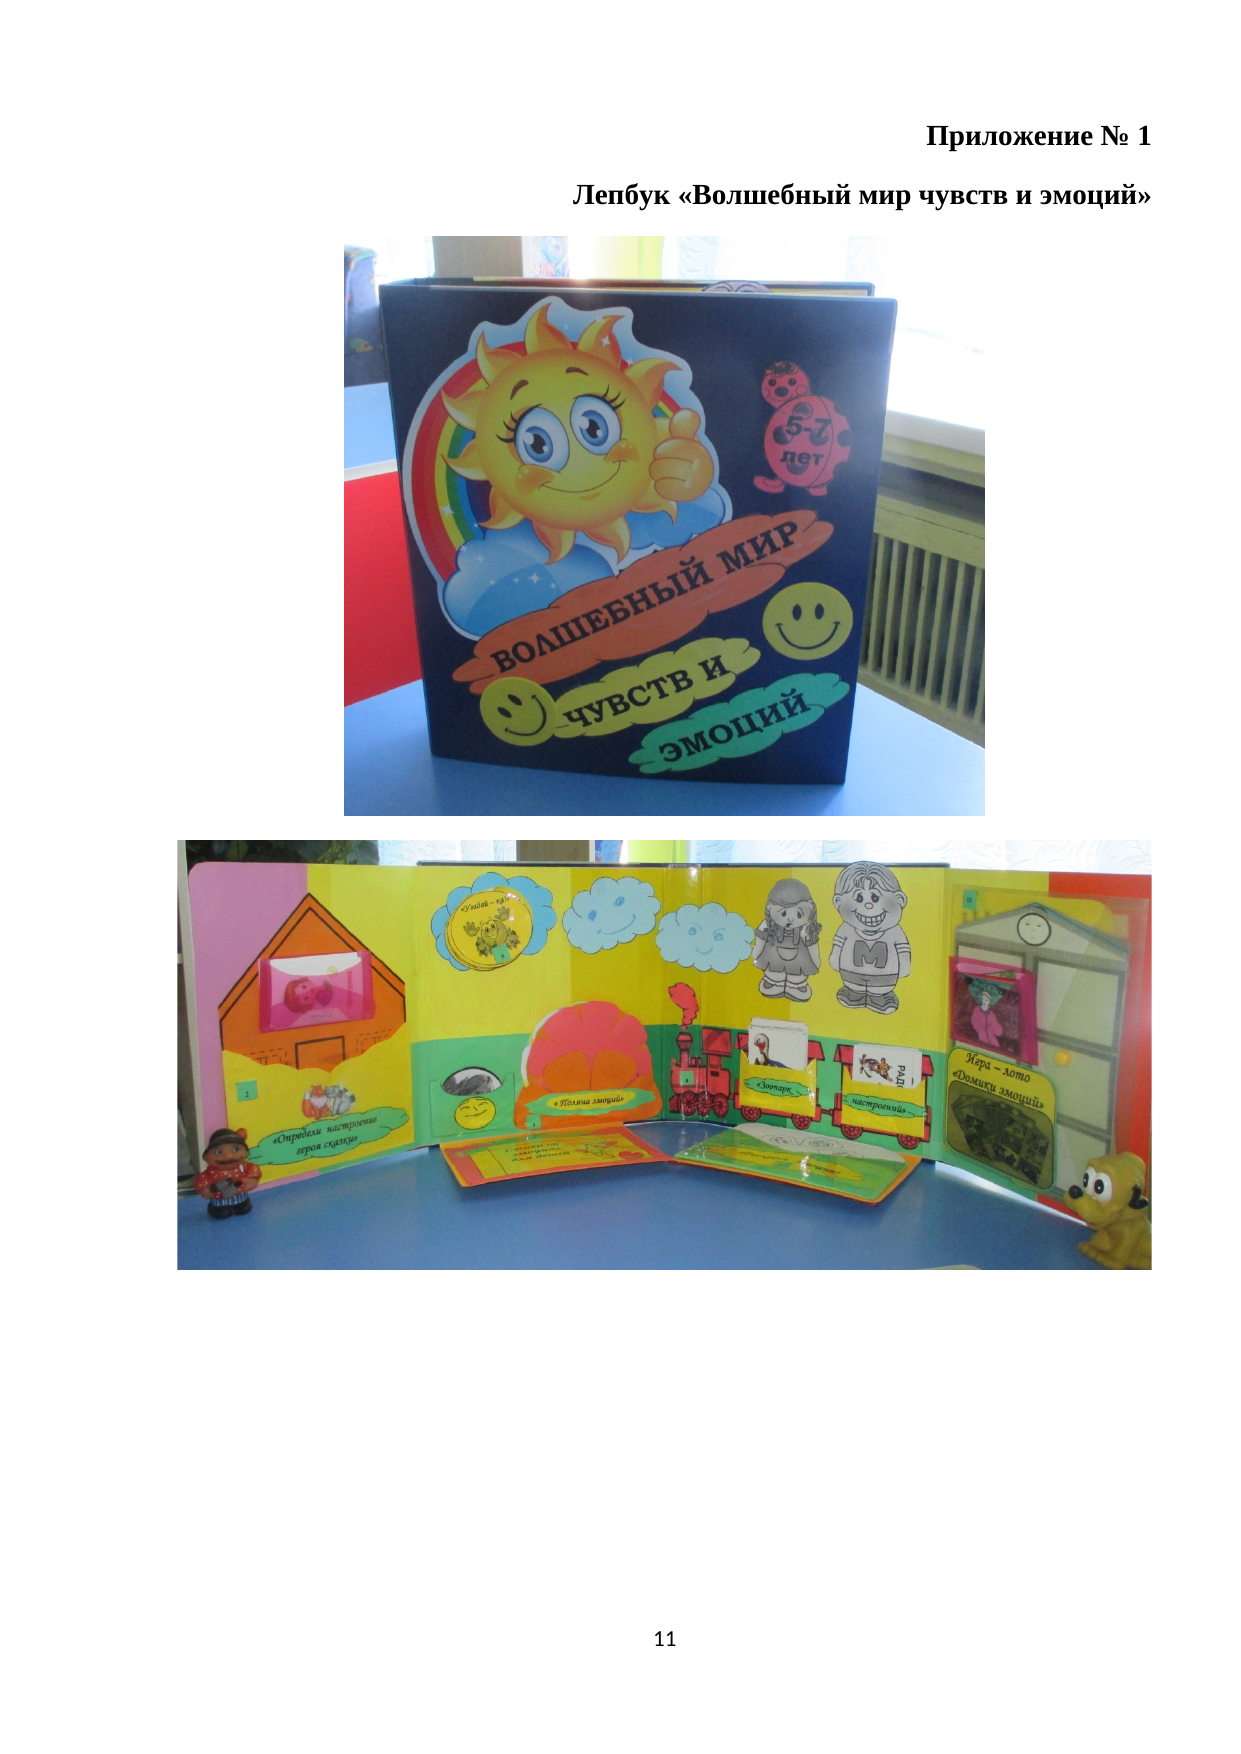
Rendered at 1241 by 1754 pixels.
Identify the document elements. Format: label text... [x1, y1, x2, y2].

text Приложение № 1 [177, 118, 1152, 152]
text Лепбук «Волшебный мир чувств и эмоций» [177, 177, 1152, 211]
picture [344, 236, 985, 816]
picture [177, 840, 1152, 1270]
